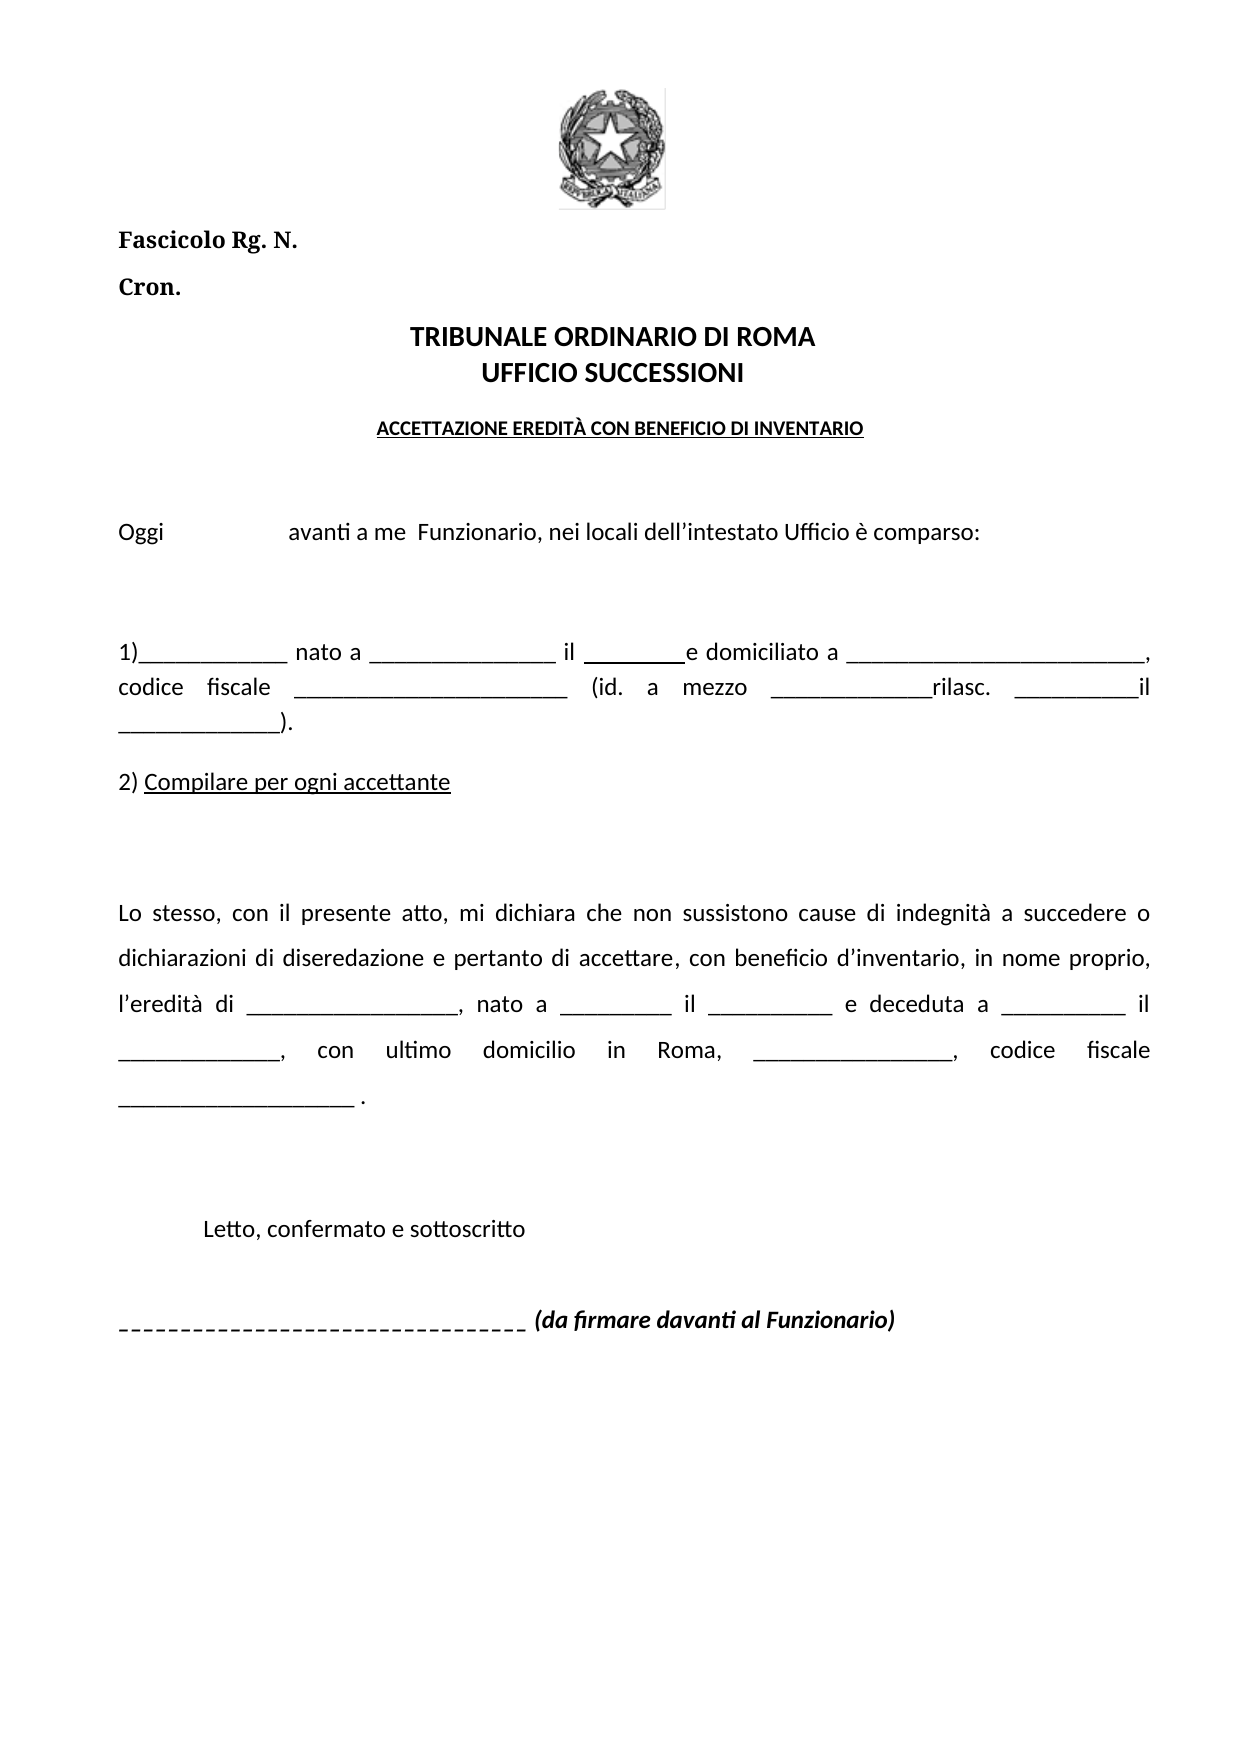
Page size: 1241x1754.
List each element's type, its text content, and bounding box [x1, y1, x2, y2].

text Fascicolo Rg. N. [118, 224, 1107, 256]
text ACCETTAZIONE EREDITÀ CON BENEFICIO DI INVENTARIO [236, 415, 1004, 440]
text TRIBUNALE ORDINARIO DI ROMA [118, 318, 1107, 354]
text 1)____________ nato a _______________ il e domiciliato a ________________________, codice fiscale ______________________ (id. a mezzo _____________rilasc. __________il _____________). [118, 636, 1152, 737]
text Letto, confermato e sottoscritto [118, 1213, 1152, 1244]
text _________________________________ (da firmare davanti al Funzionario) [118, 1305, 1152, 1335]
text UFFICIO SUCCESSIONI [118, 354, 1107, 389]
picture [558, 88, 667, 211]
text Cron. [118, 271, 1107, 303]
text Oggi avanti a me Funzionario, nei locali dell’intestato Ufficio è comparso: [118, 516, 1152, 547]
text 2) Compilare per ogni accettante [118, 766, 1152, 797]
text Lo stesso, con il presente atto, mi dichiara che non sussistono cause di indegnità a succedere o dichiarazioni di diseredazione e pertanto di accettare, con beneficio d’inventario, in nome proprio, l’eredità di _________________, nato a _________ il __________ e deceduta a __________ il _____________, con ultimo domicilio in Roma, ________________, codice fiscale ___________________ . [118, 897, 1152, 1110]
